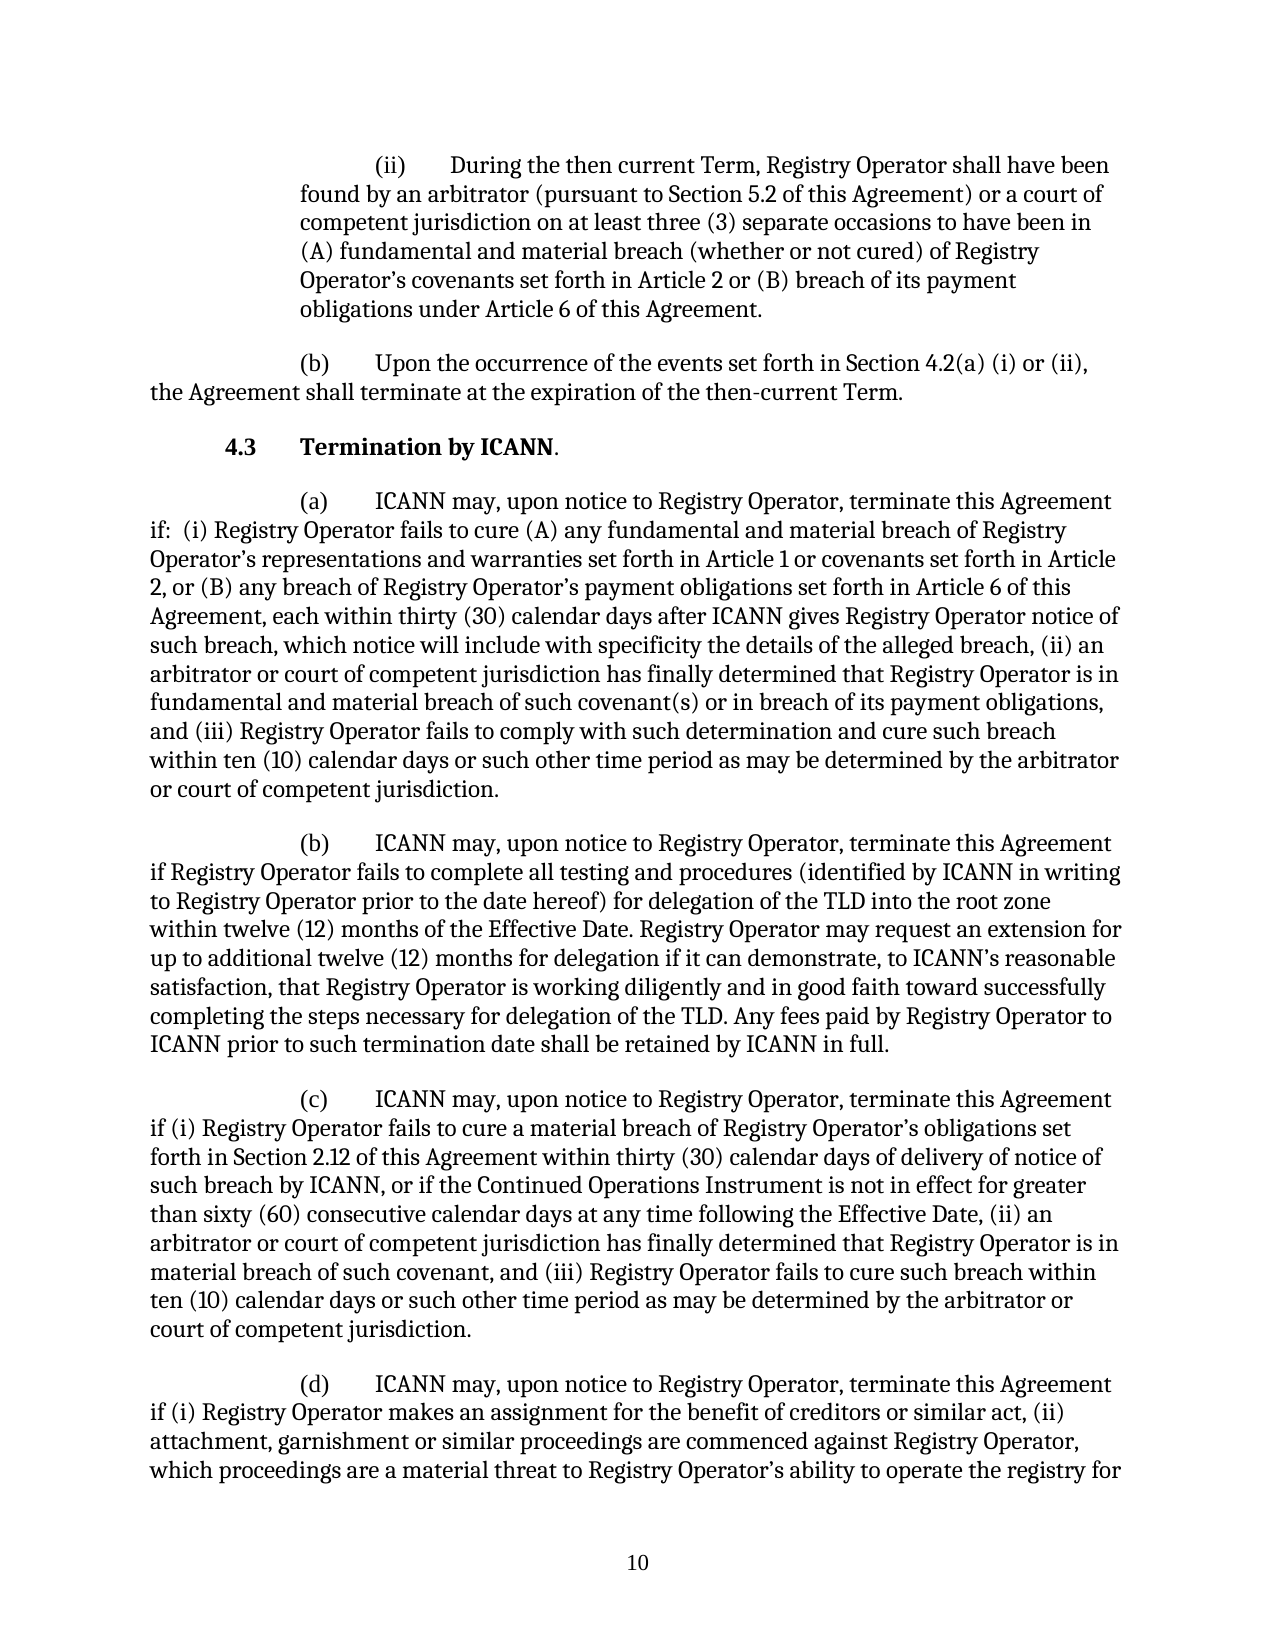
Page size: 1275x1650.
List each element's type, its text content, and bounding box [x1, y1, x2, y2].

text During the then current Term, Registry Operator shall have been found by an arbitrator (pursuant to Section 5.2 of this Agreement) or a court of competent jurisdiction on at least three (3) separate occasions to have been in (A) fundamental and material breach (whether or not cured) of Registry Operator’s covenants set forth in Article 2 or (B) breach of its payment obligations under Article 6 of this Agreement. [300, 150, 1125, 323]
text Upon the occurrence of the events set forth in Section 4.2(a) (i) or (ii), the Agreement shall terminate at the expiration of the then-current Term. [150, 348, 1125, 407]
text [150, 1369, 1125, 1484]
text Termination by ICANN. [150, 432, 1125, 461]
text ICANN may, upon notice to Registry Operator, terminate this Agreement if (i) Registry Operator fails to cure a material breach of Registry Operator’s obligations set forth in Section 2.12 of this Agreement within thirty (30) calendar days of delivery of notice of such breach by ICANN, or if the Continued Operations Instrument is not in effect for greater than sixty (60) consecutive calendar days at any time following the Effective Date, (ii) an arbitrator or court of competent jurisdiction has finally determined that Registry Operator is in material breach of such covenant, and (iii) Registry Operator fails to cure such breach within ten (10) calendar days or such other time period as may be determined by the arbitrator or court of competent jurisdiction. [150, 1084, 1125, 1344]
text ICANN may, upon notice to Registry Operator, terminate this Agreement if: (i) Registry Operator fails to cure (A) any fundamental and material breach of Registry Operator’s representations and warranties set forth in Article 1 or covenants set forth in Article 2, or (B) any breach of Registry Operator’s payment obligations set forth in Article 6 of this Agreement, each within thirty (30) calendar days after ICANN gives Registry Operator notice of such breach, which notice will include with specificity the details of the alleged breach, (ii) an arbitrator or court of competent jurisdiction has finally determined that Registry Operator is in fundamental and material breach of such covenant(s) or in breach of its payment obligations, and (iii) Registry Operator fails to comply with such determination and cure such breach within ten (10) calendar days or such other time period as may be determined by the arbitrator or court of competent jurisdiction. [150, 486, 1125, 803]
text ICANN may, upon notice to Registry Operator, terminate this Agreement if Registry Operator fails to complete all testing and procedures (identified by ICANN in writing to Registry Operator prior to the date hereof) for delegation of the TLD into the root zone within twelve (12) months of the Effective Date. Registry Operator may request an extension for up to additional twelve (12) months for delegation if it can demonstrate, to ICANN’s reasonable satisfaction, that Registry Operator is working diligently and in good faith toward successfully completing the steps necessary for delegation of the TLD. Any fees paid by Registry Operator to ICANN prior to such termination date shall be retained by ICANN in full. [150, 828, 1125, 1059]
